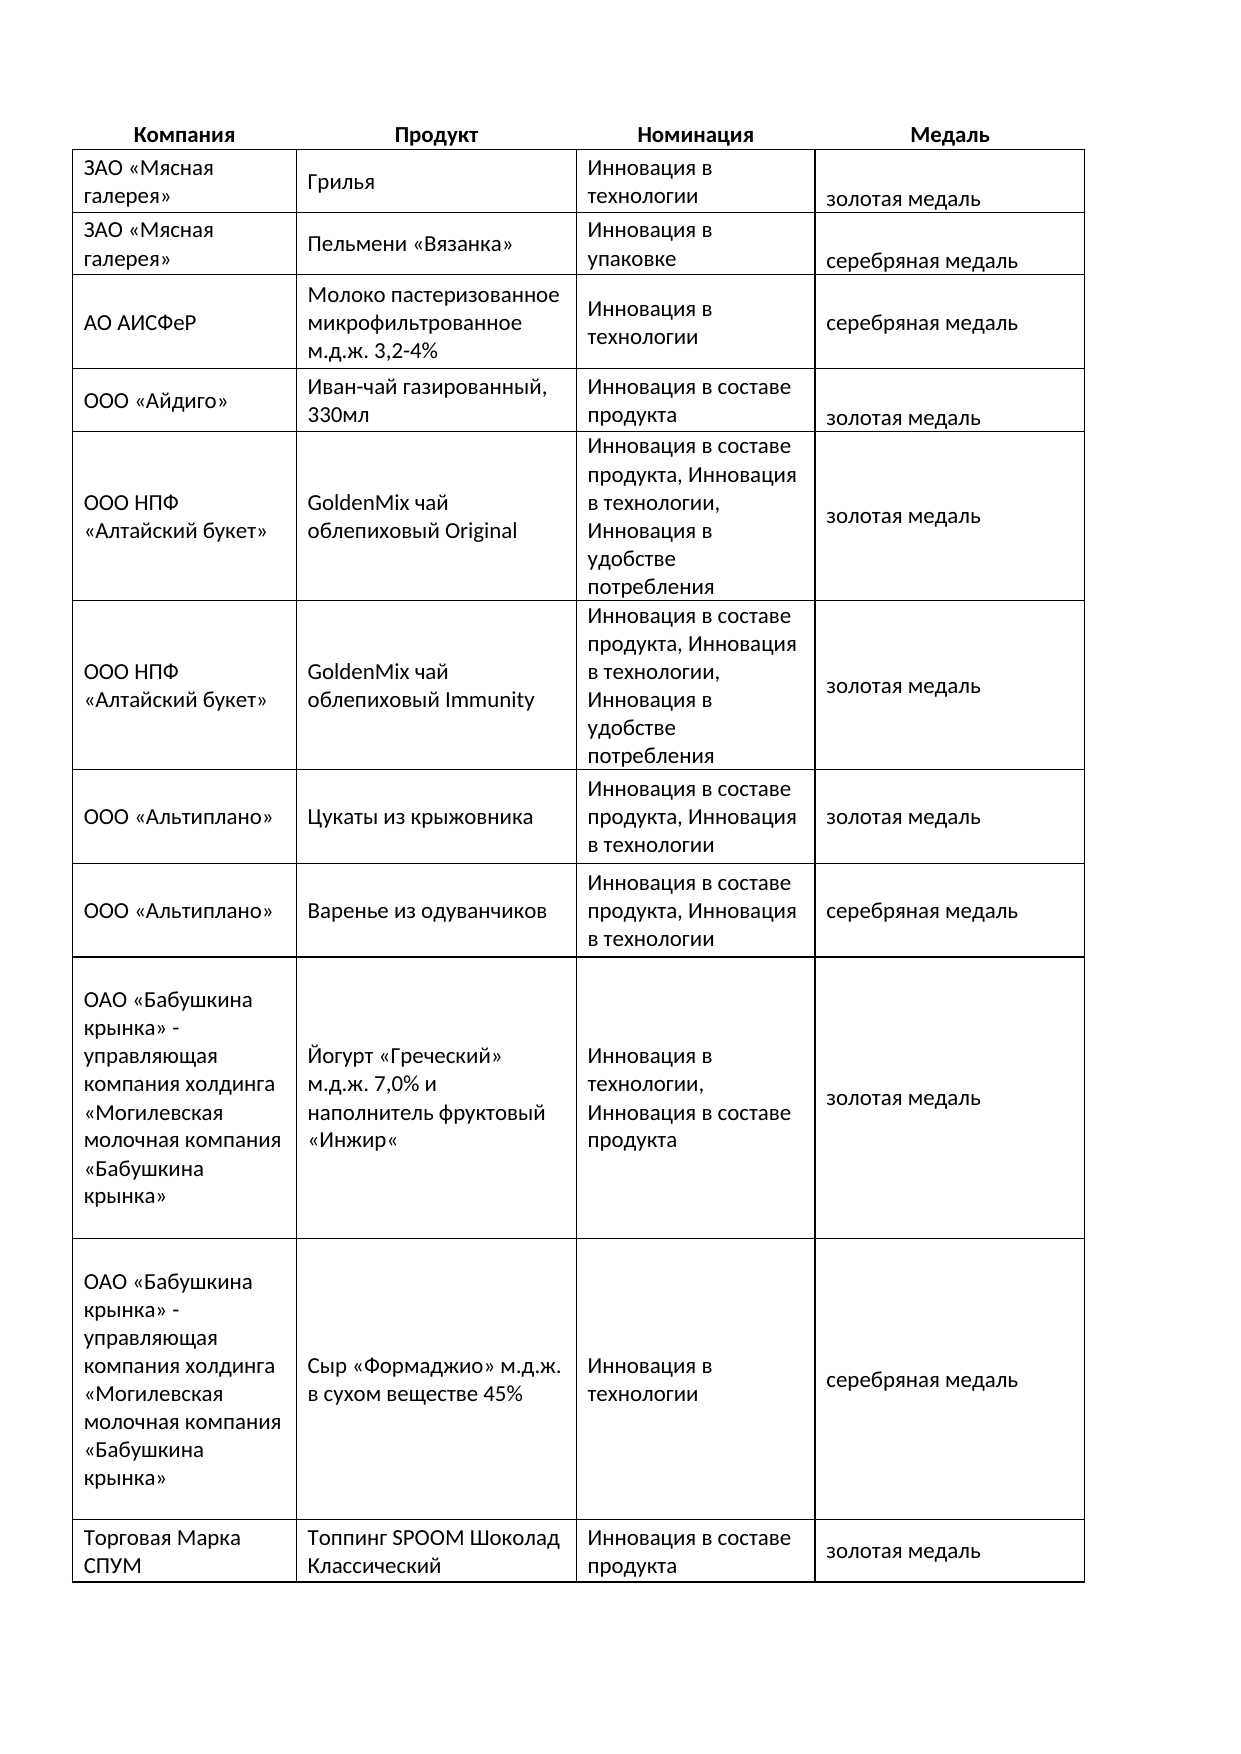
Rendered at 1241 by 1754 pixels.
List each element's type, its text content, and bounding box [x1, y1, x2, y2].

table_cell АО АИСФеР [73, 275, 296, 368]
table_cell Молоко пастеризованное микрофильтрованное м.д.ж. 3,2-4% [297, 275, 576, 368]
table_cell Инновация в составе продукта, Инновация в технологии, Инновация в удобстве потребления [577, 601, 814, 769]
table_cell серебряная медаль [816, 864, 1084, 956]
table_cell золотая медаль [816, 432, 1084, 600]
table_header Компания [72, 118, 296, 149]
table_cell ОАО «Бабушкина крынка» - управляющая компания холдинга «Могилевская молочная компания «Бабушкина крынка» [73, 1239, 296, 1519]
table_cell золотая медаль [816, 770, 1084, 863]
table_cell Инновация в технологии [577, 150, 814, 212]
table_cell Инновация в составе продукта, Инновация в технологии [577, 770, 814, 863]
table_cell золотая медаль [816, 369, 1084, 431]
table_cell Инновация в технологии [577, 1239, 814, 1519]
table_cell золотая медаль [816, 150, 1084, 212]
table_cell Варенье из одуванчиков [297, 864, 576, 956]
table_cell Йогурт «Греческий» м.д.ж. 7,0% и наполнитель фруктовый «Инжир« [297, 958, 576, 1238]
table_cell Инновация в составе продукта, Инновация в технологии [577, 864, 814, 956]
table_cell Инновация в технологии [577, 275, 814, 368]
table_cell серебряная медаль [816, 1239, 1084, 1519]
table_cell ЗАО «Мясная галерея» [73, 150, 296, 212]
table_cell Инновация в составе продукта [577, 369, 814, 431]
table_cell золотая медаль [816, 601, 1084, 769]
table_cell ООО НПФ «Алтайский букет» [73, 432, 296, 600]
table_cell ООО «Айдиго» [73, 369, 296, 431]
table_cell серебряная медаль [816, 213, 1084, 274]
table_cell Пельмени «Вязанка» [297, 213, 576, 274]
table_cell Грилья [297, 150, 576, 212]
table_cell Сыр «Формаджио» м.д.ж. в сухом веществе 45% [297, 1239, 576, 1519]
table_cell Инновация в составе продукта, Инновация в технологии, Инновация в удобстве потребления [577, 432, 814, 600]
table_cell золотая медаль [816, 958, 1084, 1238]
table_header Медаль [815, 118, 1085, 149]
table_cell ООО «Альтиплано» [73, 770, 296, 863]
table_cell Инновация в составе продукта [577, 1520, 814, 1581]
table_cell Топпинг SPOOM Шоколад Классический [297, 1520, 576, 1581]
table_header Продукт [296, 118, 576, 149]
table_cell ОАО «Бабушкина крынка» - управляющая компания холдинга «Могилевская молочная компания «Бабушкина крынка» [73, 958, 296, 1238]
table_cell ООО «Альтиплано» [73, 864, 296, 956]
table_cell серебряная медаль [816, 275, 1084, 368]
table_cell GoldenMix чай облепиховый Original [297, 432, 576, 600]
table_cell GoldenMix чай облепиховый Immunity [297, 601, 576, 769]
table_cell Иван-чай газированный, 330мл [297, 369, 576, 431]
table_cell Торговая Марка СПУМ [73, 1520, 296, 1581]
table_cell ООО НПФ «Алтайский букет» [73, 601, 296, 769]
table_cell золотая медаль [816, 1520, 1084, 1581]
table_header Номинация [576, 118, 815, 149]
table_cell Цукаты из крыжовника [297, 770, 576, 863]
table_cell ЗАО «Мясная галерея» [73, 213, 296, 274]
table_cell Инновация в технологии, Инновация в составе продукта [577, 958, 814, 1238]
table_cell Инновация в упаковке [577, 213, 814, 274]
